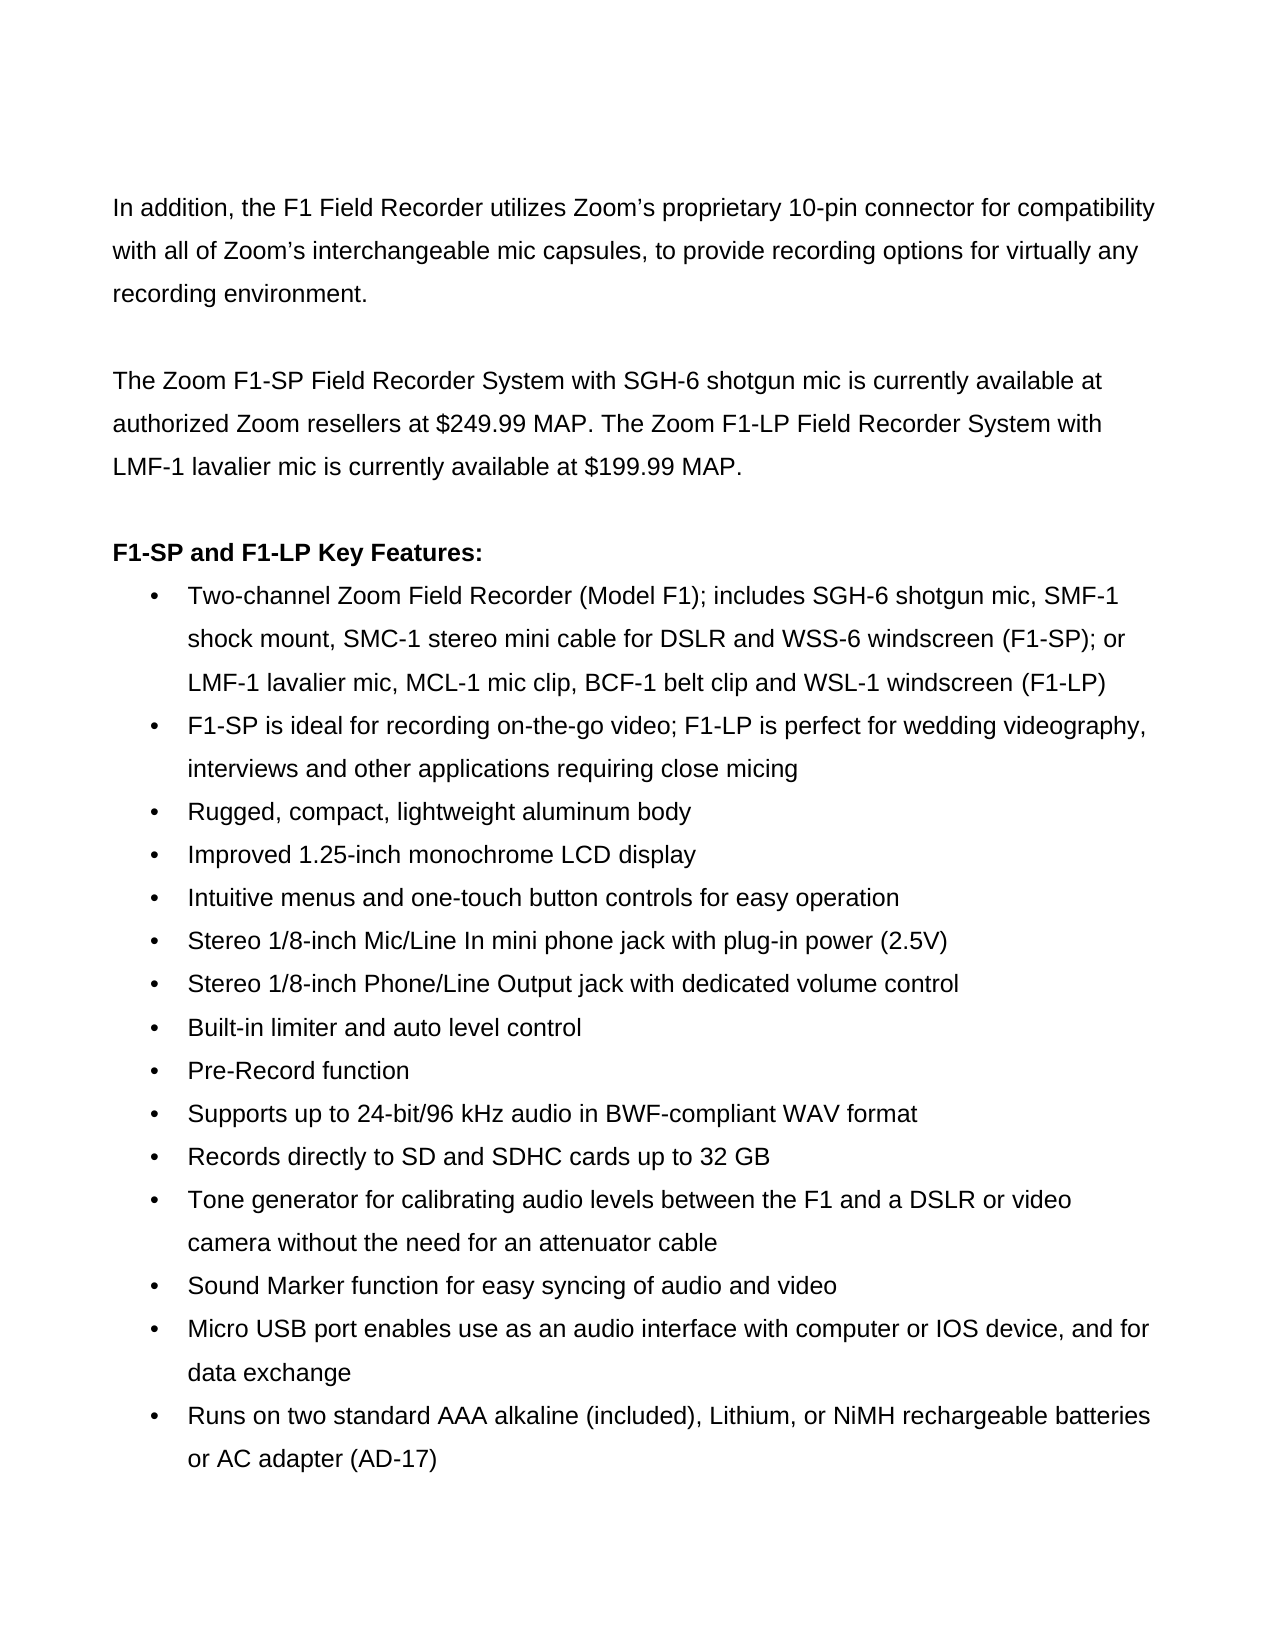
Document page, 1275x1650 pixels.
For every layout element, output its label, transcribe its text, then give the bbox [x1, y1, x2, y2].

list Two-channel Zoom Field Recorder (Model F1); includes SGH-6 shotgun mic, SMF-1 shock mount, SMC-1 stereo mini cable for DSLR and WSS-6 windscreen (F1-SP); or LMF-1 lavalier mic, MCL-1 mic clip, BCF-1 belt clip and WSL-1 windscreen (F1-LP) [150, 581, 1162, 696]
list Intuitive menus and one-touch button controls for easy operation [150, 883, 1162, 912]
list Pre-Record function [150, 1056, 1162, 1084]
list Improved 1.25-inch monochrome LCD display [150, 840, 1162, 869]
list Runs on two standard AAA alkaline (included), Lithium, or NiMH rechargeable batteries or AC adapter (AD-17) [150, 1401, 1162, 1472]
list Stereo 1/8-inch Phone/Line Output jack with dedicated volume control [150, 969, 1162, 998]
text In addition, the F1 Field Recorder utilizes Zoom’s proprietary 10-pin connector for compatibility with all of Zoom’s interchangeable mic capsules, to provide recording options for virtually any recording environment. [112, 193, 1162, 308]
list F1-SP is ideal for recording on-the-go video; F1-LP is perfect for wedding videography, interviews and other applications requiring close micing [150, 711, 1162, 782]
text F1-SP and F1-LP Key Features: [112, 538, 1162, 567]
list Supports up to 24-bit/96 kHz audio in BWF-compliant WAV format [150, 1099, 1162, 1127]
list Built-in limiter and auto level control [150, 1012, 1162, 1041]
list Micro USB port enables use as an audio interface with computer or IOS device, and for data exchange [150, 1314, 1162, 1386]
list Rugged, compact, lightweight aluminum body [150, 797, 1162, 826]
list Tone generator for calibrating audio levels between the F1 and a DSLR or video camera without the need for an attenuator cable [150, 1185, 1162, 1257]
list Records directly to SD and SDHC cards up to 32 GB [150, 1142, 1162, 1171]
list Sound Marker function for easy syncing of audio and video [150, 1271, 1162, 1300]
list Stereo 1/8-inch Mic/Line In mini phone jack with plug-in power (2.5V) [150, 926, 1162, 955]
text The Zoom F1-SP Field Recorder System with SGH-6 shotgun mic is currently available at authorized Zoom resellers at $249.99 MAP. The Zoom F1-LP Field Recorder System with LMF-1 lavalier mic is currently available at $199.99 MAP. [112, 366, 1162, 481]
